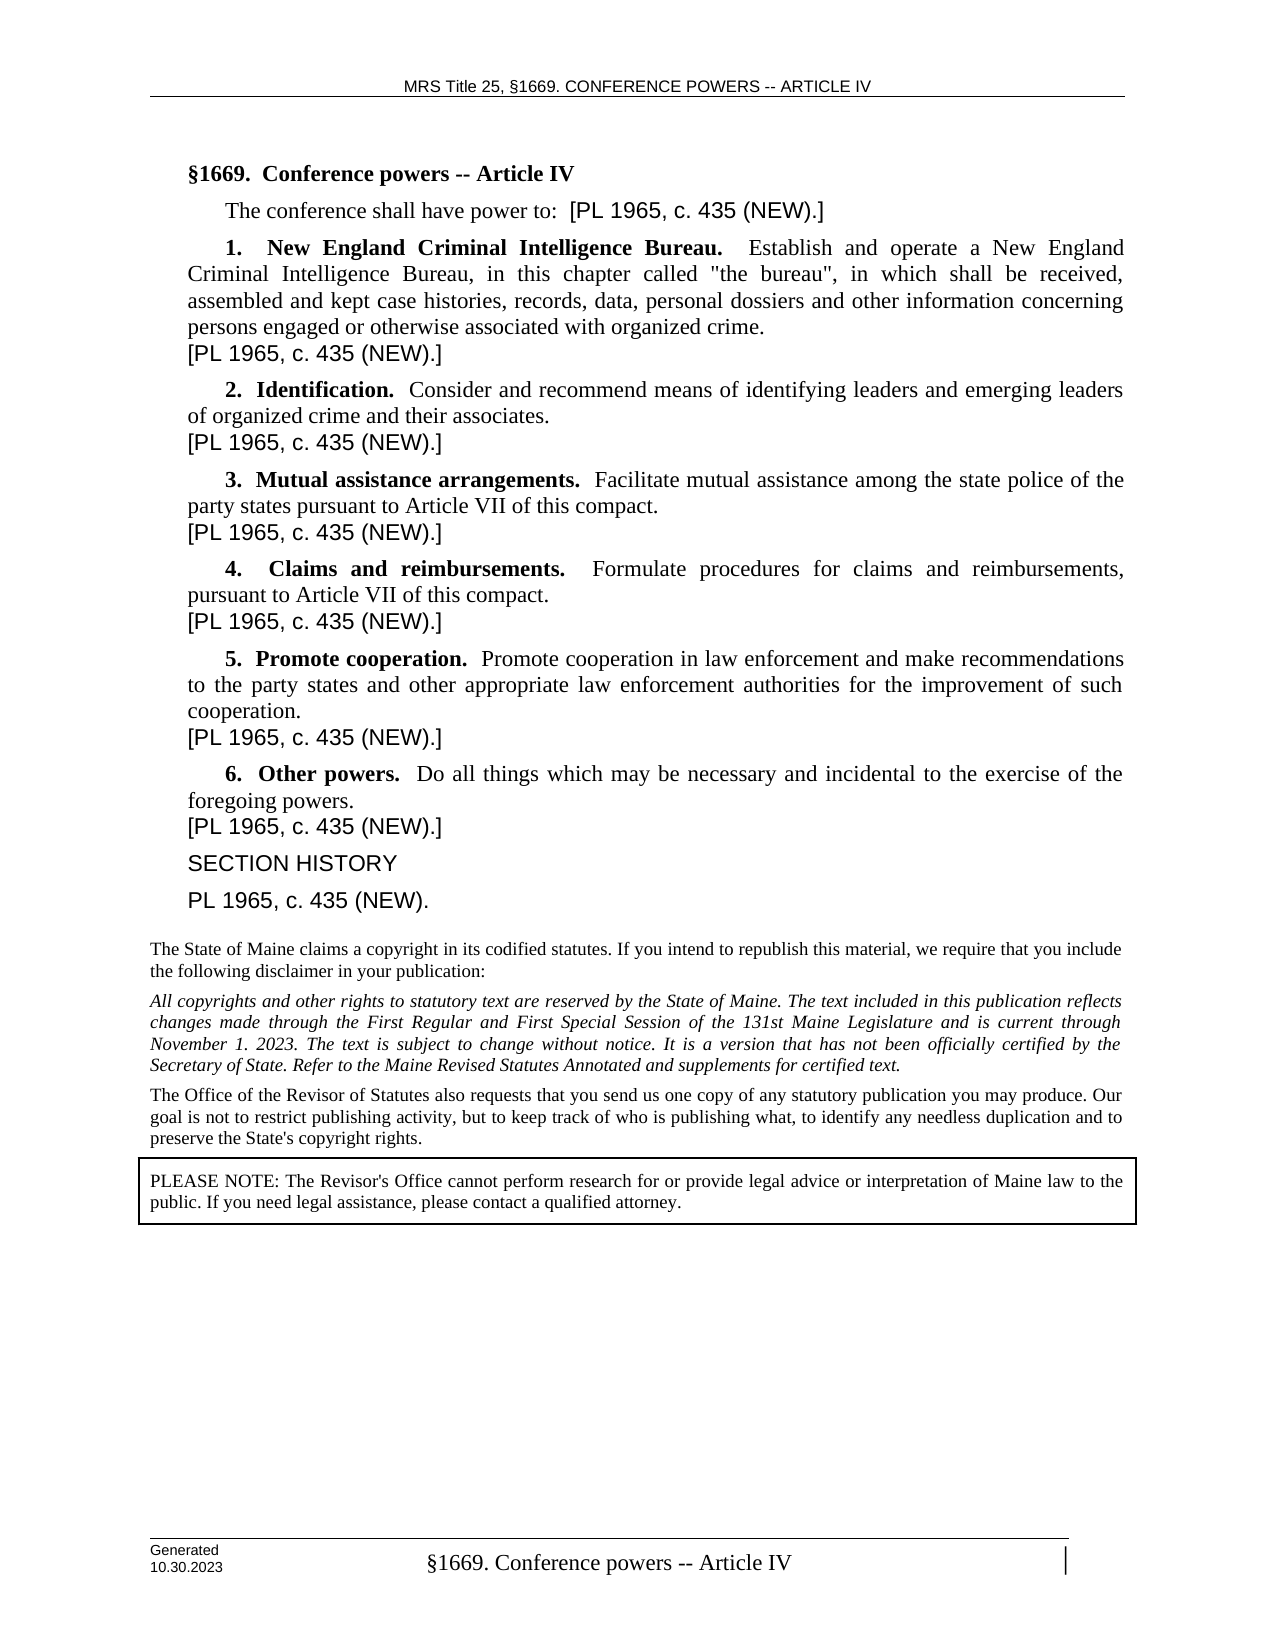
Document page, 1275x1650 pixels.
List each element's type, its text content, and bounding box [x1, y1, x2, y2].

text [PL 1965, c. 435 (NEW).] [187, 339, 1125, 366]
text 4. Claims and reimbursements. Formulate procedures for claims and reimbursements, pursuant to Article VII of this compact. [187, 555, 1125, 608]
text PL 1965, c. 435 (NEW). [187, 887, 1125, 913]
text SECTION HISTORY [187, 850, 1125, 876]
text [PL 1965, c. 435 (NEW).] [187, 724, 1125, 750]
text The conference shall have power to: [PL 1965, c. 435 (NEW).] [187, 197, 1125, 224]
text 1. New England Criminal Intelligence Bureau. Establish and operate a New England Criminal Intelligence Bureau, in this chapter called "the bureau", in which shall be received, assembled and kept case histories, records, data, personal dossiers and other information concerning persons engaged or otherwise associated with organized crime. [187, 234, 1125, 339]
text [PL 1965, c. 435 (NEW).] [187, 518, 1125, 545]
text 2. Identification. Consider and recommend means of identifying leaders and emerging leaders of organized crime and their associates. [187, 376, 1125, 429]
text 5. Promote cooperation. Promote cooperation in law enforcement and make recommendations to the party states and other appropriate law enforcement authorities for the improvement of such cooperation. [187, 645, 1125, 724]
text 6. Other powers. Do all things which may be necessary and incidental to the exercise of the foregoing powers. [187, 761, 1125, 813]
text The State of Maine claims a copyright in its codified statutes. If you intend to republish this material, we require that you include the following disclaimer in your publication: [150, 938, 1125, 981]
text [PL 1965, c. 435 (NEW).] [187, 429, 1125, 455]
text All copyrights and other rights to statutory text are reserved by the State of Maine. The text included in this publication reflects changes made through the First Regular and First Special Session of the 131st Maine Legislature and is current through November 1. 2023 . The text is subject to change without notice. It is a version that has not been officially certified by the Secretary of State. Refer to the Maine Revised Statutes Annotated and supplements for certified text. [150, 989, 1125, 1076]
text 3. Mutual assistance arrangements. Facilitate mutual assistance among the state police of the party states pursuant to Article VII of this compact. [187, 466, 1125, 518]
text PLEASE NOTE: The Revisor's Office cannot perform research for or provide legal advice or interpretation of Maine law to the public. If you need legal assistance, please contact a qualified attorney. [140, 1159, 1135, 1223]
text [PL 1965, c. 435 (NEW).] [187, 608, 1125, 634]
text §1669. Conference powers -- Article IV [187, 160, 1125, 187]
text [PL 1965, c. 435 (NEW).] [187, 813, 1125, 839]
text The Office of the Revisor of Statutes also requests that you send us one copy of any statutory publication you may produce. Our goal is not to restrict publishing activity, but to keep track of who is publishing what, to identify any needless duplication and to preserve the State's copyright rights. [150, 1084, 1125, 1149]
